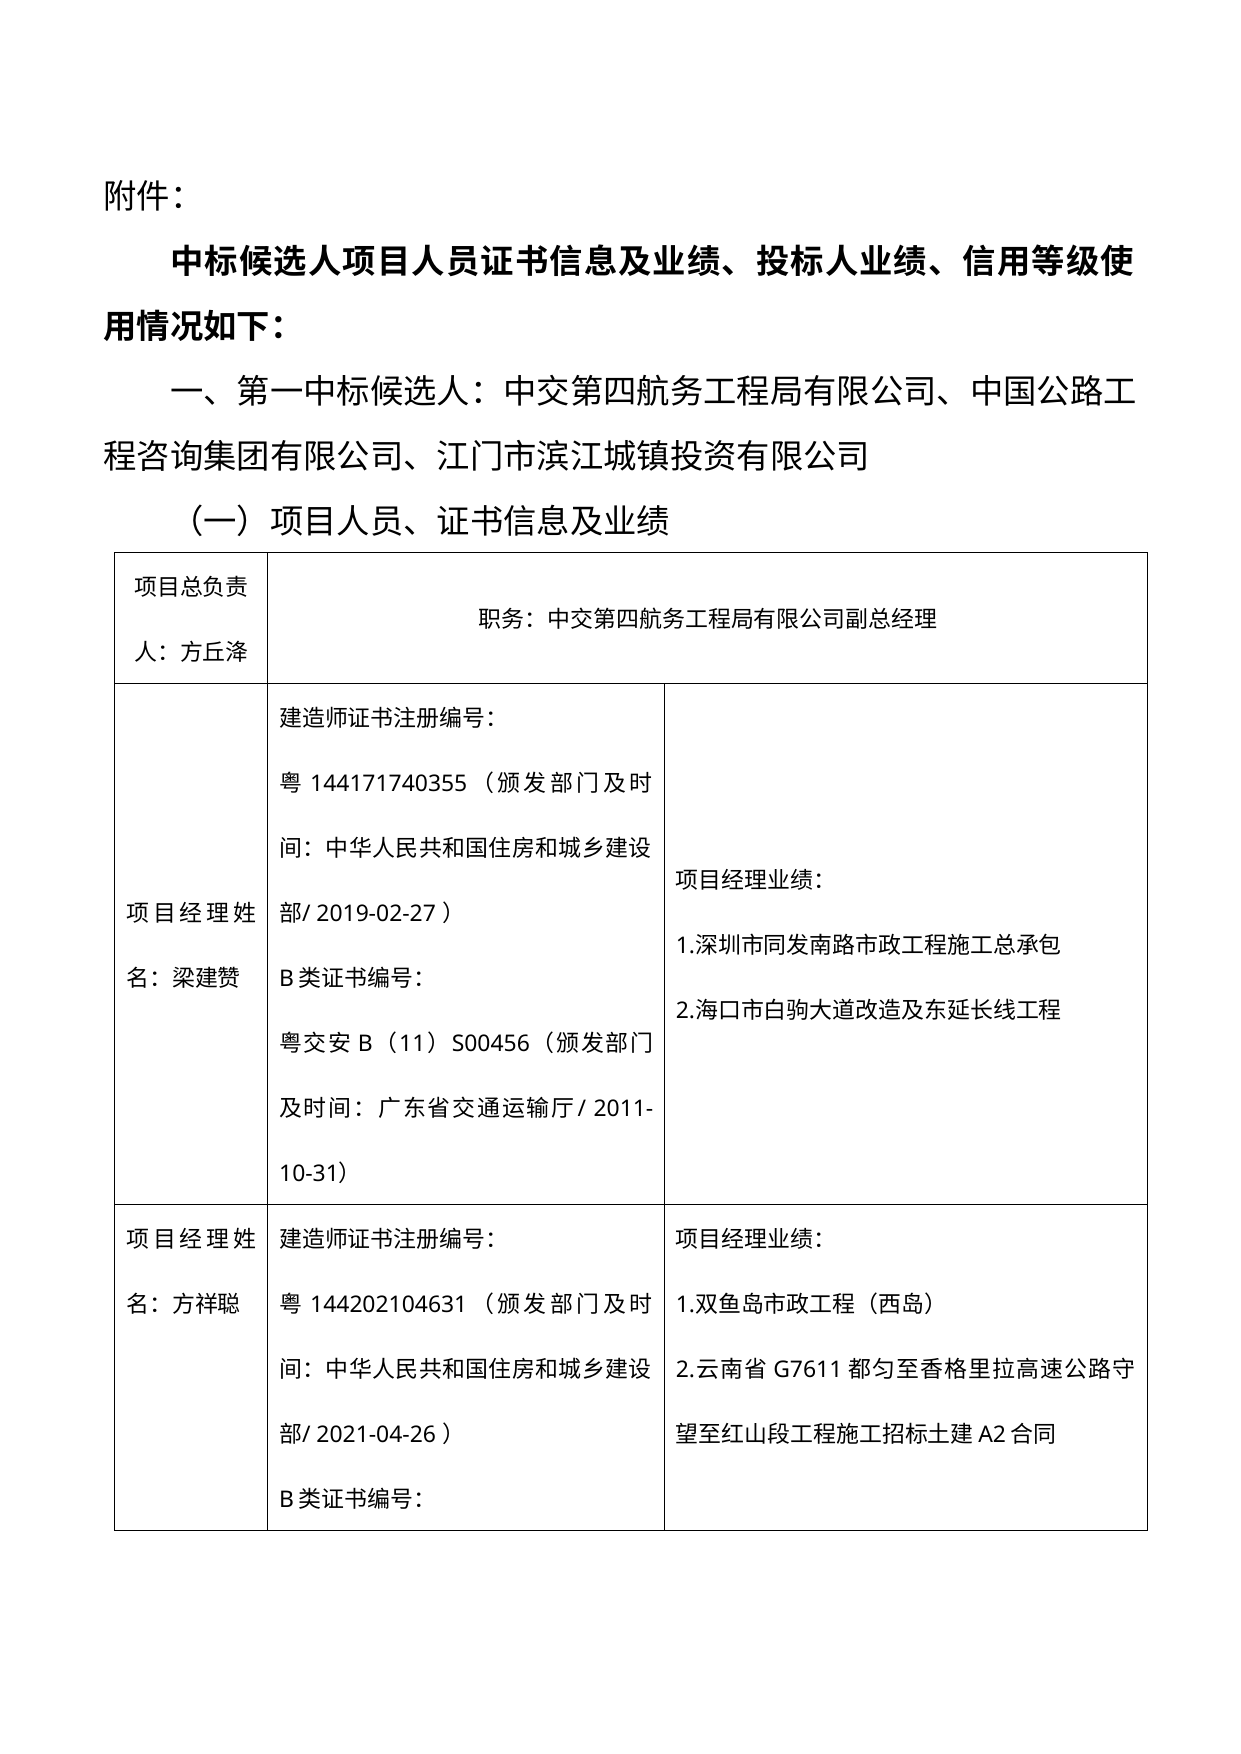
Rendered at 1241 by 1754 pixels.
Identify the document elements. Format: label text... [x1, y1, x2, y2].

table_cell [268, 1205, 664, 1530]
table_cell 项目经理姓名：方祥聪 [115, 1205, 267, 1530]
table_cell 项目经理姓名：梁建赞 [115, 684, 267, 1204]
table_cell 建造师证书注册编号： 粤144171740355（颁发部门及时间：中华人民共和国住房和城乡建设部/ 2019-02-27 ） B类证书编号： 粤交安B（11）S00456（颁发部门及时间：广东省交通运输厅/ 2011-10-31） [268, 684, 664, 1204]
text （一）项目人员、证书信息及业绩 [103, 487, 1137, 552]
text 一、第一中标候选人：中交第四航务工程局有限公司、中国公路工程咨询集团有限公司、江门市滨江城镇投资有限公司 [103, 357, 1137, 487]
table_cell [665, 1205, 1147, 1530]
table_header 项目总负责人：方丘洚 [115, 553, 267, 683]
table_header 职务：中交第四航务工程局有限公司副总经理 [268, 553, 1147, 683]
table_cell 项目经理业绩： 1.深圳市同发南路市政工程施工总承包 2.海口市白驹大道改造及东延长线工程 [665, 684, 1147, 1204]
text 附件： [103, 162, 1137, 227]
text 中标候选人项目人员证书信息及业绩、投标人业绩、信用等级使用情况如下： [103, 227, 1137, 357]
